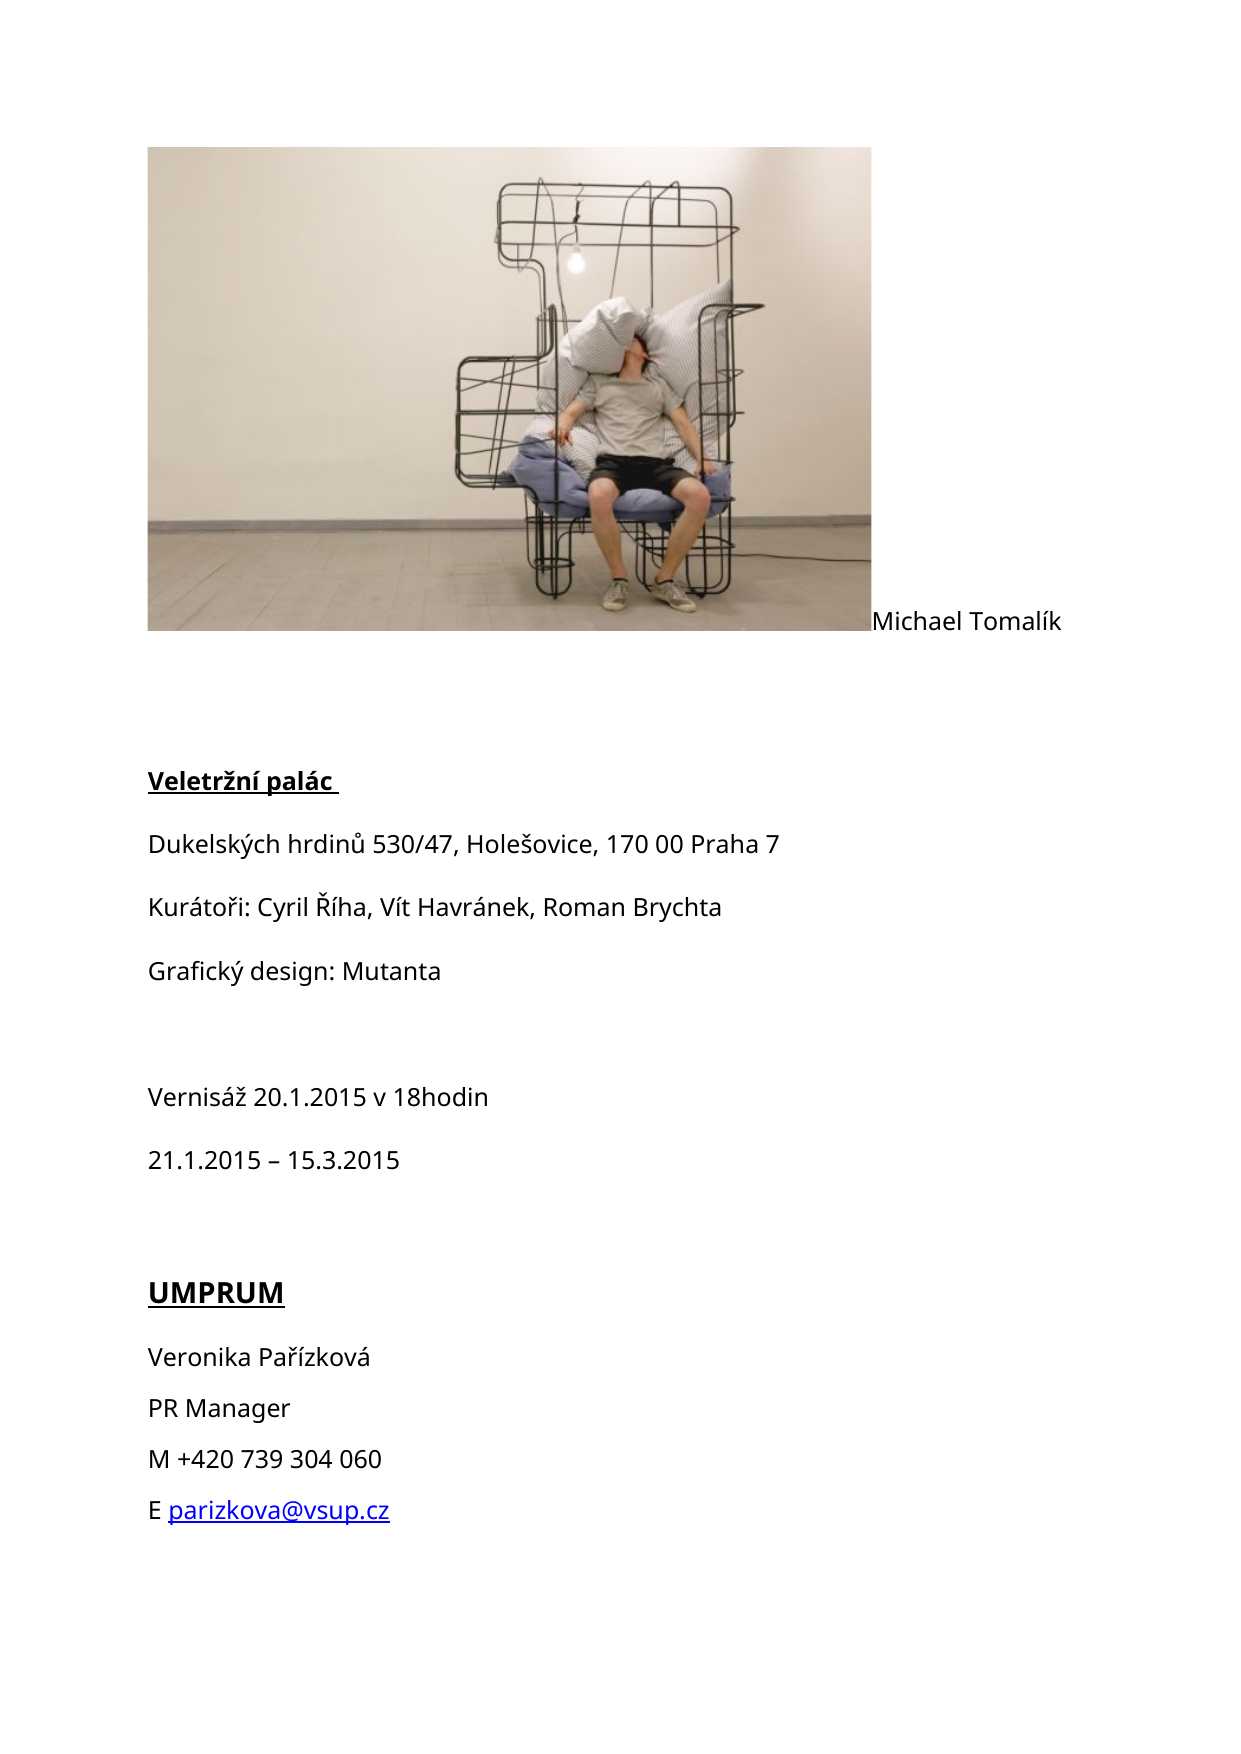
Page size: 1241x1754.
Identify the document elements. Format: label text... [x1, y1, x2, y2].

picture [147, 147, 872, 631]
text 21.1.2015 – 15.3.2015 [148, 1143, 1093, 1177]
text Vernisáž 20.1.2015 v 18hodin [148, 1080, 1093, 1114]
text Veronika Pařízková PR Manager [148, 1339, 1093, 1424]
text Kurátoři: Cyril Říha, Vít Havránek, Roman Brychta [148, 890, 1093, 924]
text Dukelských hrdinů 530/47, Holešovice, 170 00 Praha 7 ‎ [148, 827, 1093, 861]
text Veletržní palác [148, 763, 1093, 797]
text M +420 739 304 060 [148, 1441, 1093, 1475]
text Grafický design: Mutanta [148, 953, 1093, 987]
text E parizkova@vsup.cz [148, 1492, 1093, 1526]
text UMPRUM [148, 1273, 1093, 1312]
